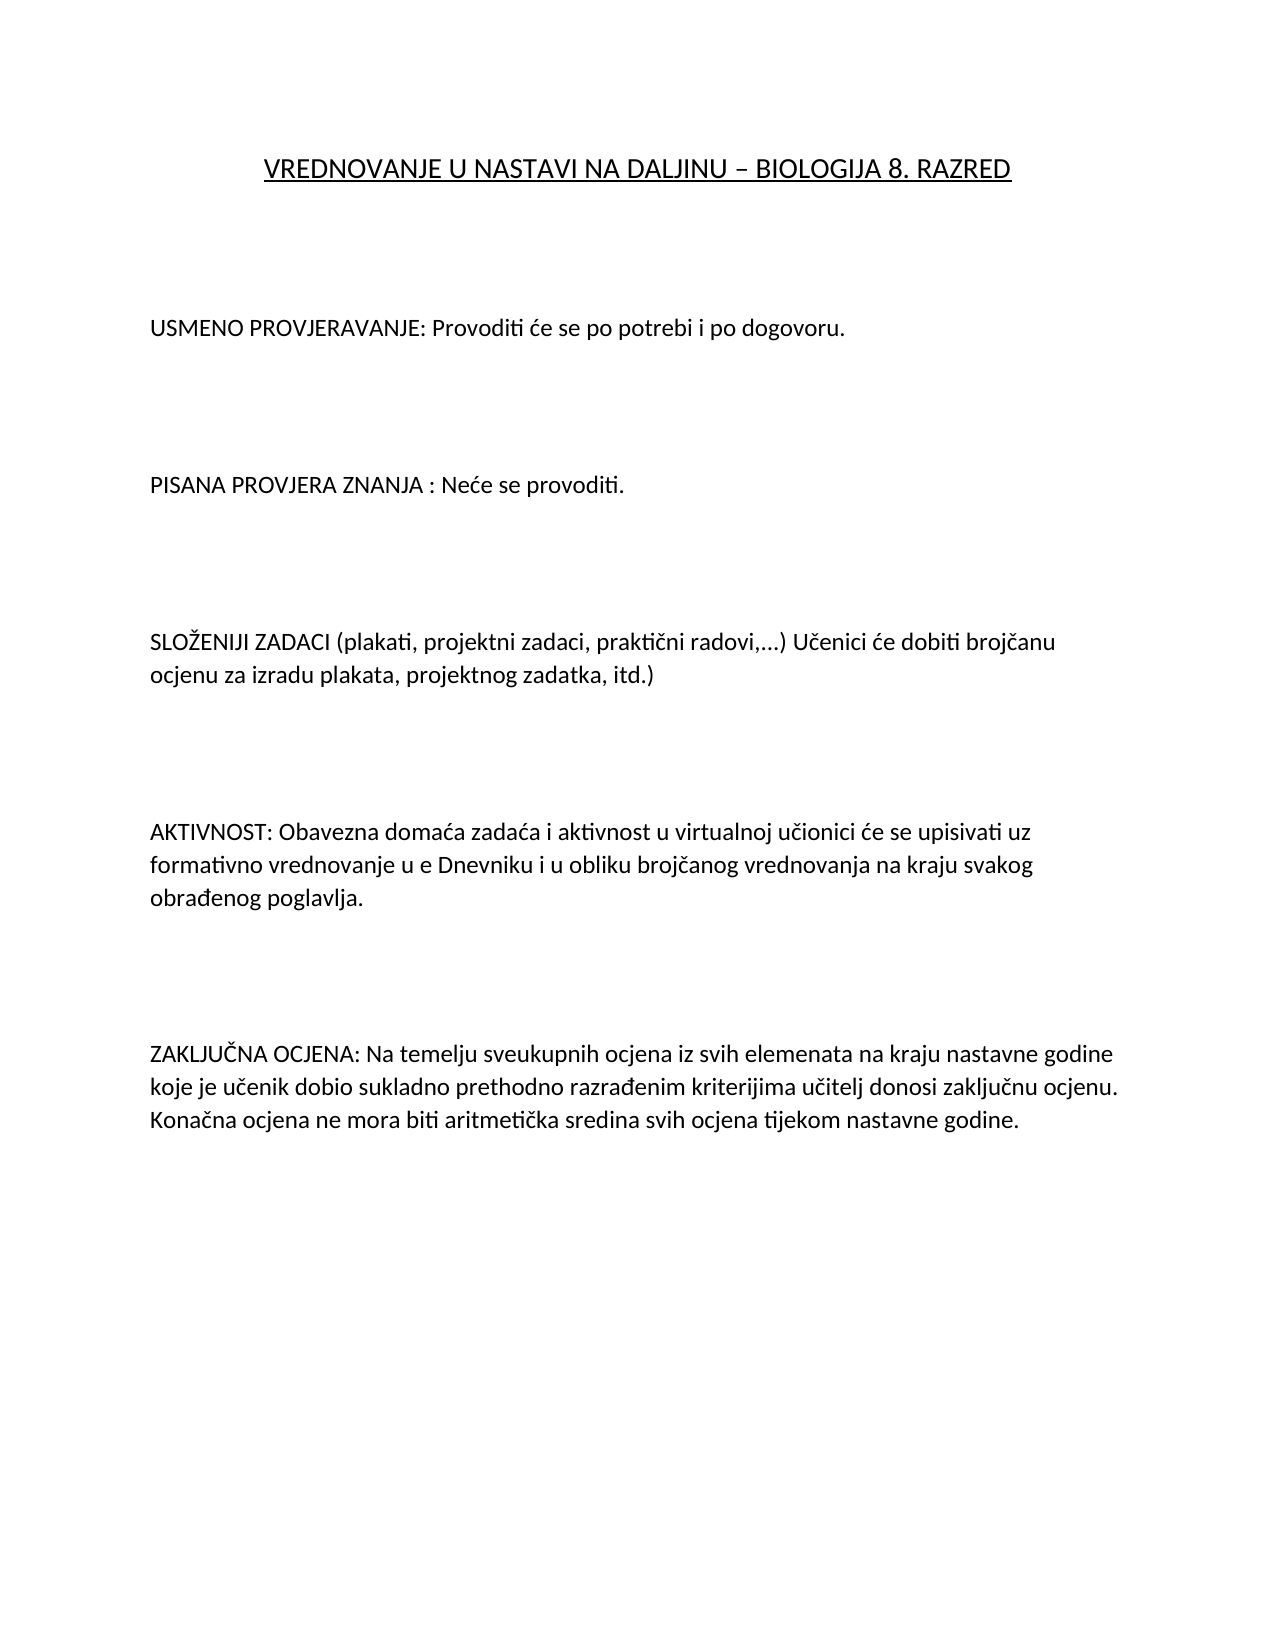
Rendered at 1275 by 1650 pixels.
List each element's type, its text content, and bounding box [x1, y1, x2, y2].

text VREDNOVANJE U NASTAVI NA DALJINU – BIOLOGIJA 8. RAZRED [150, 150, 1125, 186]
text ZAKLJUČNA OCJENA: Na temelju sveukupnih ocjena iz svih elemenata na kraju nastavne godine koje je učenik dobio sukladno prethodno razrađenim kriterijima učitelj donosi zaključnu ocjenu. Konačna ocjena ne mora biti aritmetička sredina svih ocjena tijekom nastavne godine. [150, 1039, 1125, 1135]
text AKTIVNOST: Obavezna domaća zadaća i aktivnost u virtualnoj učionici će se upisivati uz formativno vrednovanje u e Dnevniku i u obliku brojčanog vrednovanja na kraju svakog obrađenog poglavlja. [150, 816, 1125, 912]
text USMENO PROVJERAVANJE: Provoditi će se po potrebi i po dogovoru. [150, 312, 1125, 343]
text PISANA PROVJERA ZNANJA : Neće se provoditi. [150, 469, 1125, 500]
text SLOŽENIJI ZADACI (plakati, projektni zadaci, praktični radovi,...) Učenici će dobiti brojčanu ocjenu za izradu plakata, projektnog zadatka, itd.) [150, 626, 1125, 689]
